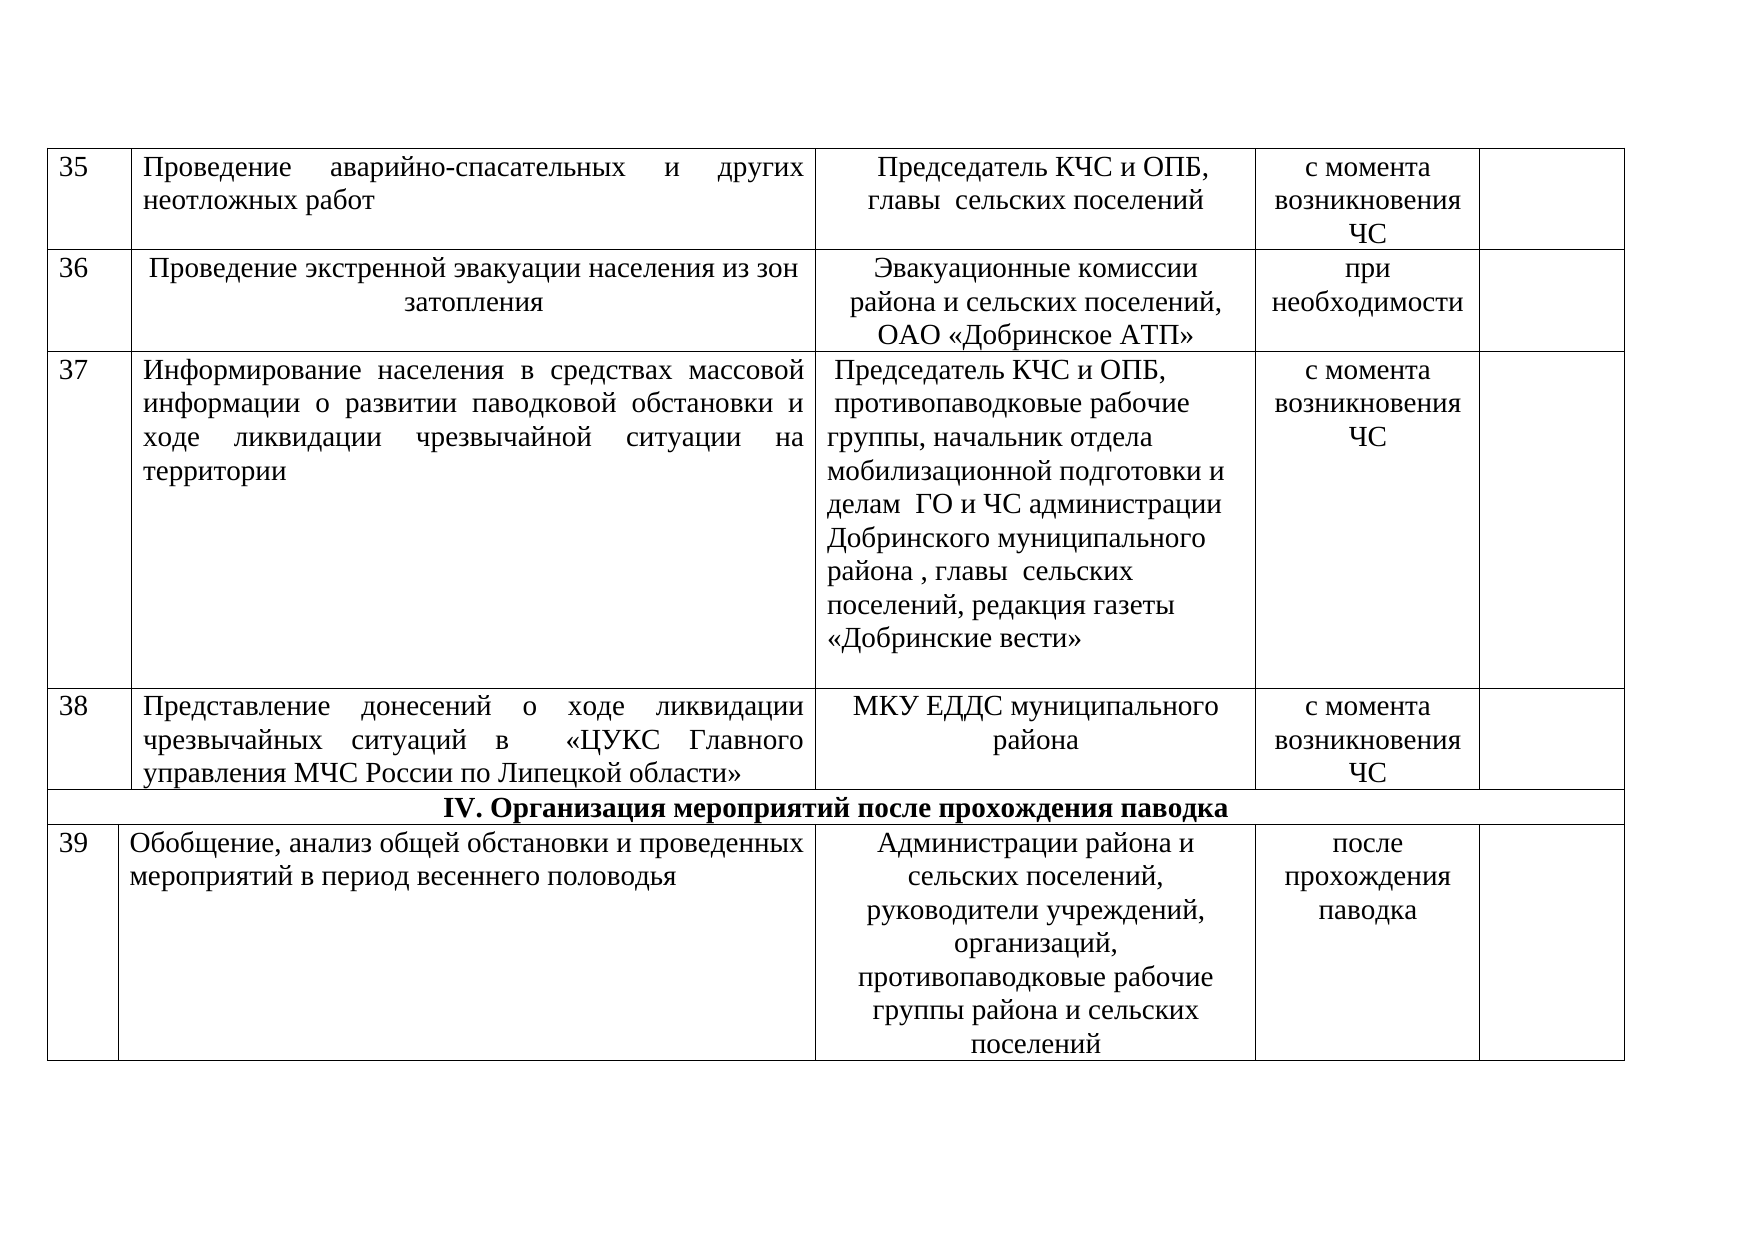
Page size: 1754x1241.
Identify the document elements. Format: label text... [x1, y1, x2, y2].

table_cell 35 [48, 149, 131, 249]
table_cell Проведение экстренной эвакуации населения из зон затопления [132, 250, 815, 351]
table_cell [1480, 250, 1624, 351]
table_cell IV. Организация мероприятий после прохождения паводка [48, 790, 1624, 824]
table_cell [1480, 689, 1624, 789]
table_cell Эвакуационные комиссии района и сельских поселений, ОАО «Добринское АТП» [816, 250, 1255, 351]
table_cell после прохождения паводка [1256, 825, 1479, 1059]
table_cell Администрации района и сельских поселений, руководители учреждений, организаций, противопаводковые рабочие группы района и сельских поселений [816, 825, 1255, 1059]
table_cell [1480, 352, 1624, 687]
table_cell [1256, 149, 1479, 249]
table_cell с момента возникновения ЧС [1256, 689, 1479, 789]
table_cell [1480, 149, 1624, 249]
table_cell Проведение аварийно-спасательных и других неотложных работ [132, 149, 815, 249]
table_cell Информирование населения в средствах массовой информации о развитии паводковой обстановки и ходе ликвидации чрезвычайной ситуации на территории [132, 352, 815, 687]
table_cell Председатель КЧС и ОПБ, главы сельских поселений [816, 149, 1255, 249]
table_cell с момента возникновения ЧС [1256, 352, 1479, 687]
table_cell 36 [48, 250, 131, 351]
table_cell 38 [48, 689, 131, 789]
table_cell 37 [48, 352, 131, 687]
table_cell Представление донесений о ходе ликвидации чрезвычайных ситуаций в «ЦУКС Главного управления МЧС России по Липецкой области» [132, 689, 815, 789]
table_cell 39 [48, 825, 118, 1059]
table_cell Обобщение, анализ общей обстановки и проведенных мероприятий в период весеннего половодья [119, 825, 815, 1059]
table_cell [1480, 825, 1624, 1059]
table_cell МКУ ЕДДС муниципального района [816, 689, 1255, 789]
table_cell при необходимости [1256, 250, 1479, 351]
table_cell Председатель КЧС и ОПБ, противопаводковые рабочие группы, начальник отдела мобилизационной подготовки и делам ГО и ЧС администрации Добринского муниципального района , главы сельских поселений, редакция газеты «Добринские вести» [816, 352, 1255, 687]
